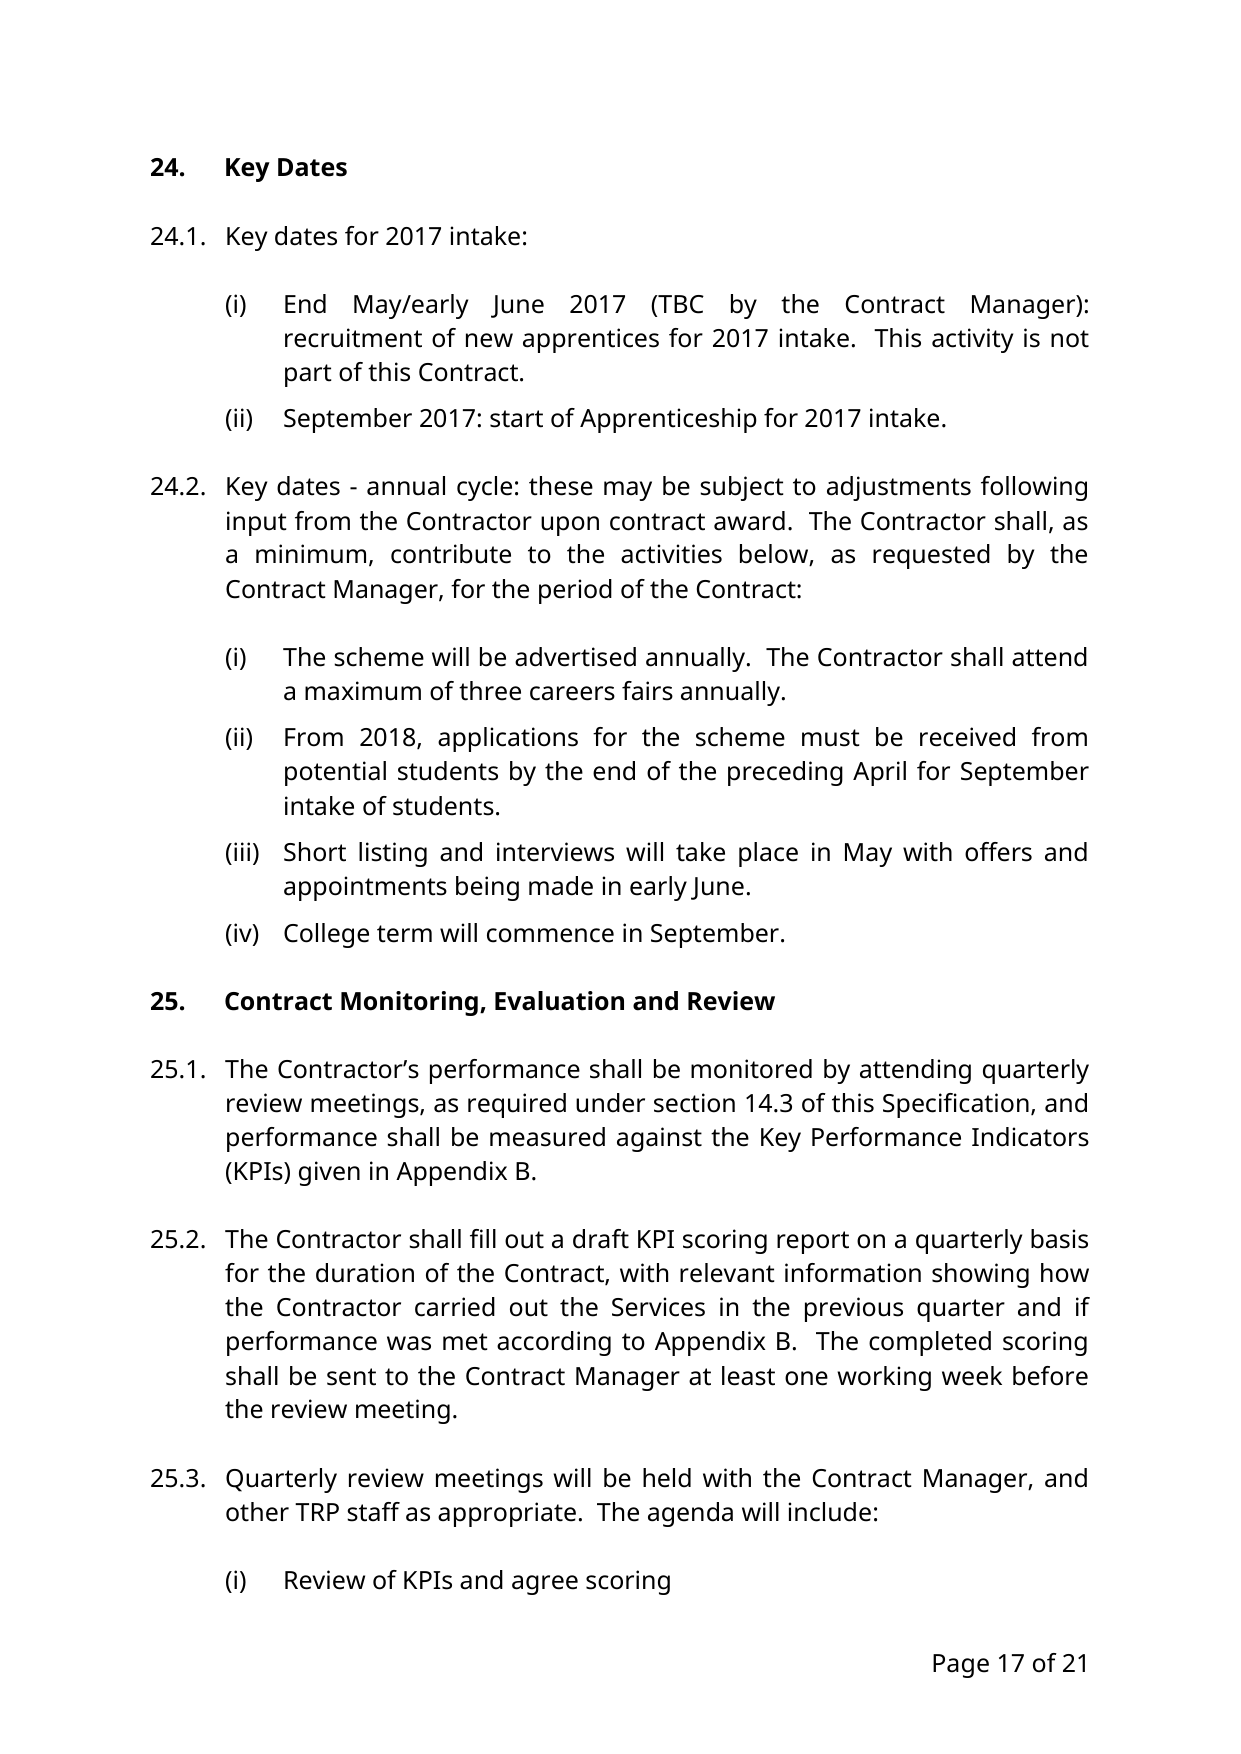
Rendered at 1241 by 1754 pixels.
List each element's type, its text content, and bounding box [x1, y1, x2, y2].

list Review of KPIs and agree scoring [225, 1562, 1090, 1597]
list The Contractor’s performance shall be monitored by attending quarterly review meetings, as required under section 14.3 of this Specification, and performance shall be measured against the Key Performance Indicators (KPIs) given in Appendix B. [150, 1052, 1090, 1188]
subtitle Contract Monitoring, Evaluation and Review [150, 983, 1090, 1017]
subtitle Key Dates [150, 150, 1090, 184]
list The Contractor shall fill out a draft KPI scoring report on a quarterly basis for the duration of the Contract, with relevant information showing how the Contractor carried out the Services in the previous quarter and if performance was met according to Appendix B. The completed scoring shall be sent to the Contract Manager at least one working week before the review meeting. [150, 1222, 1090, 1426]
list Key dates for 2017 intake: [150, 218, 1090, 252]
list End May/early June 2017 (TBC by the Contract Manager): recruitment of new apprentices for 2017 intake. This activity is not part of this Contract. [225, 286, 1090, 388]
list September 2017: start of Apprenticeship for 2017 intake. [225, 401, 1090, 435]
list College term will commence in September. [225, 915, 1090, 949]
list From 2018, applications for the scheme must be received from potential students by the end of the preceding April for September intake of students. [225, 720, 1090, 822]
list The scheme will be advertised annually. The Contractor shall attend a maximum of three careers fairs annually. [225, 639, 1090, 707]
list Quarterly review meetings will be held with the Contract Manager, and other TRP staff as appropriate. The agenda will include: [150, 1460, 1090, 1528]
list Key dates - annual cycle: these may be subject to adjustments following input from the Contractor upon contract award. The Contractor shall, as a minimum, contribute to the activities below, as requested by the Contract Manager, for the period of the Contract: [150, 469, 1090, 605]
list Short listing and interviews will take place in May with offers and appointments being made in early June. [225, 835, 1090, 903]
